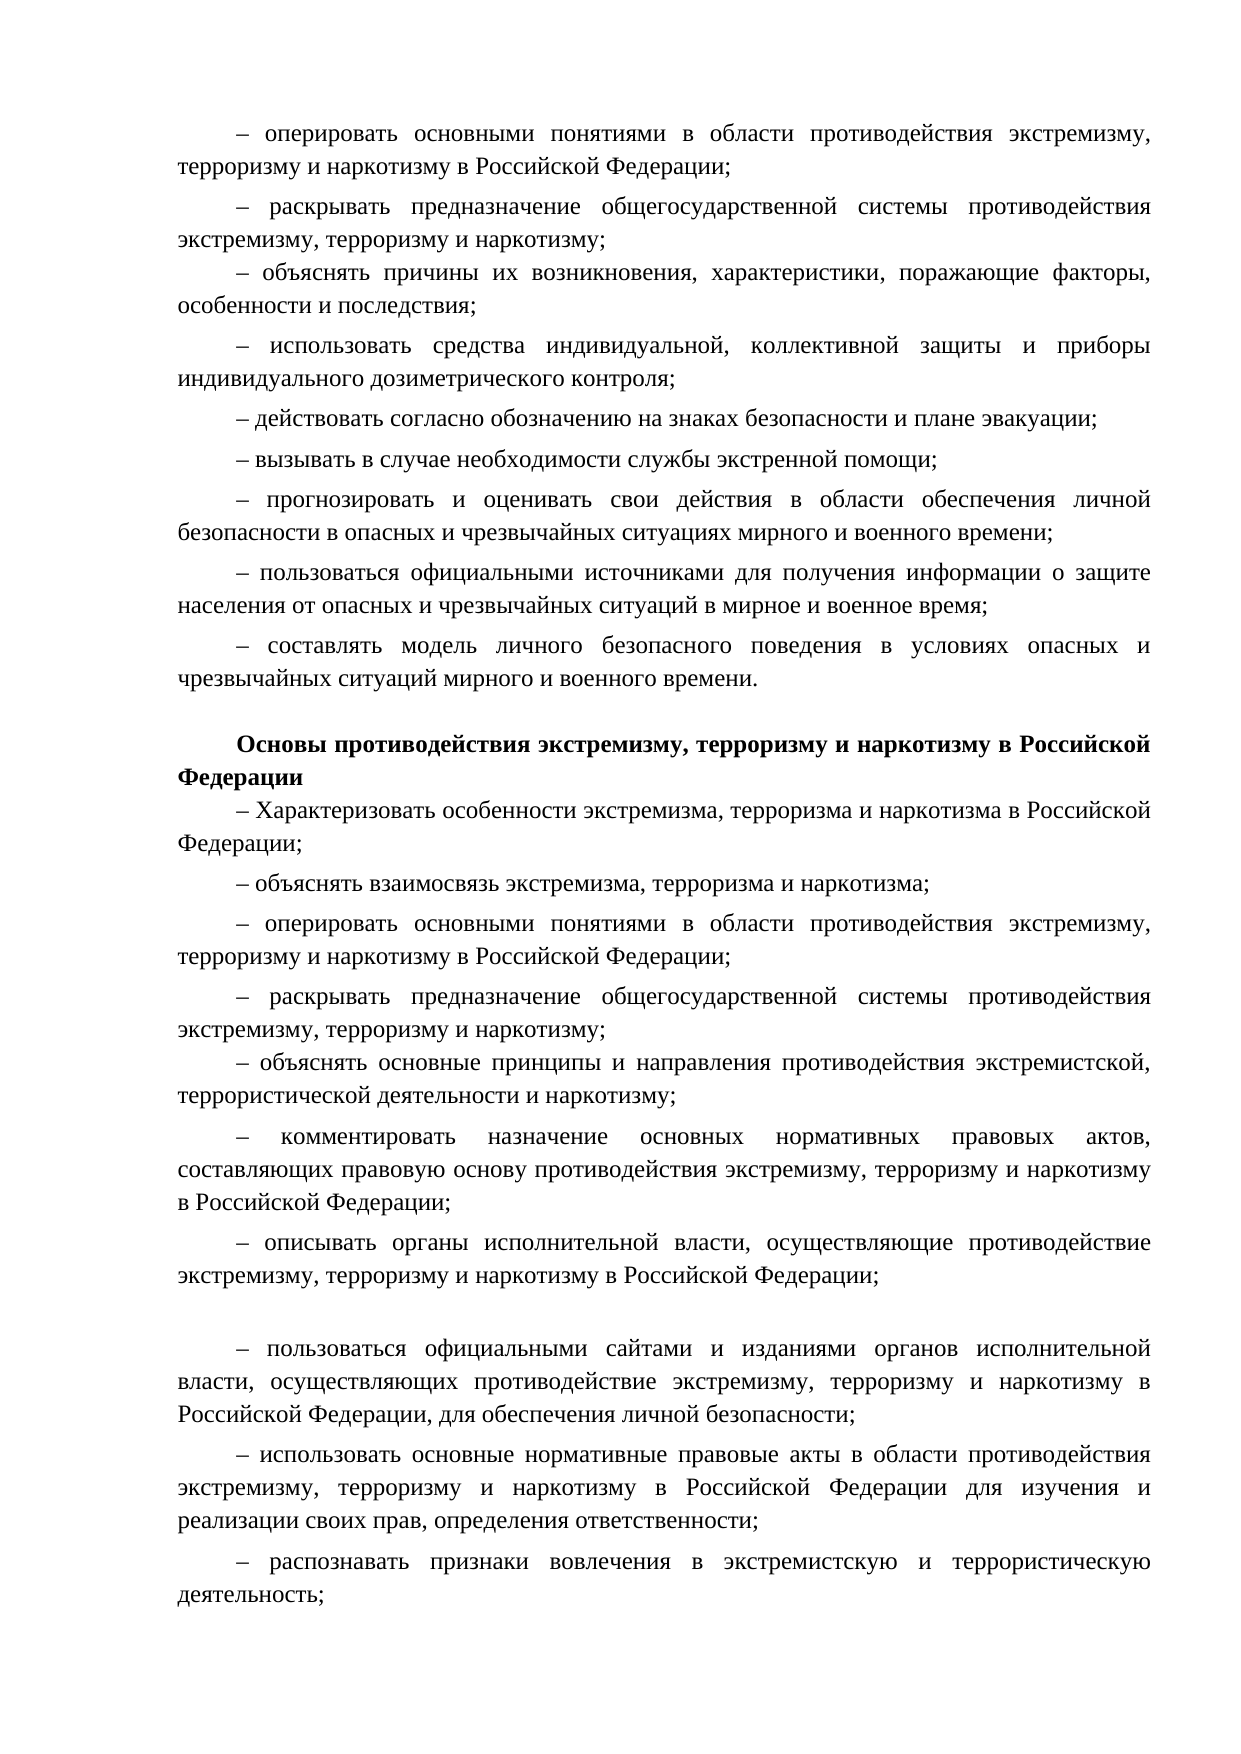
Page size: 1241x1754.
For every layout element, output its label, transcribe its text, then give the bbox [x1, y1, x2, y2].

text – прогнозировать и оценивать свои действия в области обеспечения личной безопасности в опасных и чрезвычайных ситуациях мирного и военного времени; [177, 484, 1152, 546]
text – раскрывать предназначение общегосударственной системы противодействия экстремизму, терроризму и наркотизму; [177, 191, 1152, 253]
text – объяснять причины их возникновения, характеристики, поражающие факторы, особенности и последствия; [177, 257, 1152, 319]
text – оперировать основными понятиями в области противодействия экстремизму, терроризму и наркотизму в Российской Федерации; [177, 908, 1152, 970]
text – объяснять взаимосвязь экстремизма, терроризма и наркотизма; [177, 868, 1152, 897]
text Основы противодействия экстремизму, терроризму и наркотизму в Российской Федерации [177, 729, 1152, 791]
text – описывать органы исполнительной власти, осуществляющие противодействие экстремизму, терроризму и наркотизму в Российской Федерации; [177, 1227, 1152, 1289]
text – использовать средства индивидуальной, коллективной защиты и приборы индивидуального дозиметрического контроля; [177, 330, 1152, 392]
text – составлять модель личного безопасного поведения в условиях опасных и чрезвычайных ситуаций мирного и военного времени. [177, 630, 1152, 692]
text – пользоваться официальными сайтами и изданиями органов исполнительной власти, осуществляющих противодействие экстремизму, терроризму и наркотизму в Российской Федерации, для обеспечения личной безопасности; [177, 1333, 1152, 1428]
text – Характеризовать особенности экстремизма, терроризма и наркотизма в Российской Федерации; [177, 795, 1152, 857]
text – пользоваться официальными источниками для получения информации о защите населения от опасных и чрезвычайных ситуаций в мирное и военное время; [177, 557, 1152, 619]
text – использовать основные нормативные правовые акты в области противодействия экстремизму, терроризму и наркотизму в Российской Федерации для изучения и реализации своих прав, определения ответственности; [177, 1439, 1152, 1534]
text – действовать согласно обозначению на знаках безопасности и плане эвакуации; [177, 403, 1152, 432]
text – объяснять основные принципы и направления противодействия экстремистской, террористической деятельности и наркотизму; [177, 1047, 1152, 1109]
text – комментировать назначение основных нормативных правовых актов, составляющих правовую основу противодействия экстремизму, терроризму и наркотизму в Российской Федерации; [177, 1121, 1152, 1216]
text – оперировать основными понятиями в области противодействия экстремизму, терроризму и наркотизму в Российской Федерации; [177, 118, 1152, 180]
text – вызывать в случае необходимости службы экстренной помощи; [177, 444, 1152, 472]
text – раскрывать предназначение общегосударственной системы противодействия экстремизму, терроризму и наркотизму; [177, 981, 1152, 1043]
text – распознавать признаки вовлечения в экстремистскую и террористическую деятельность; [177, 1546, 1152, 1607]
